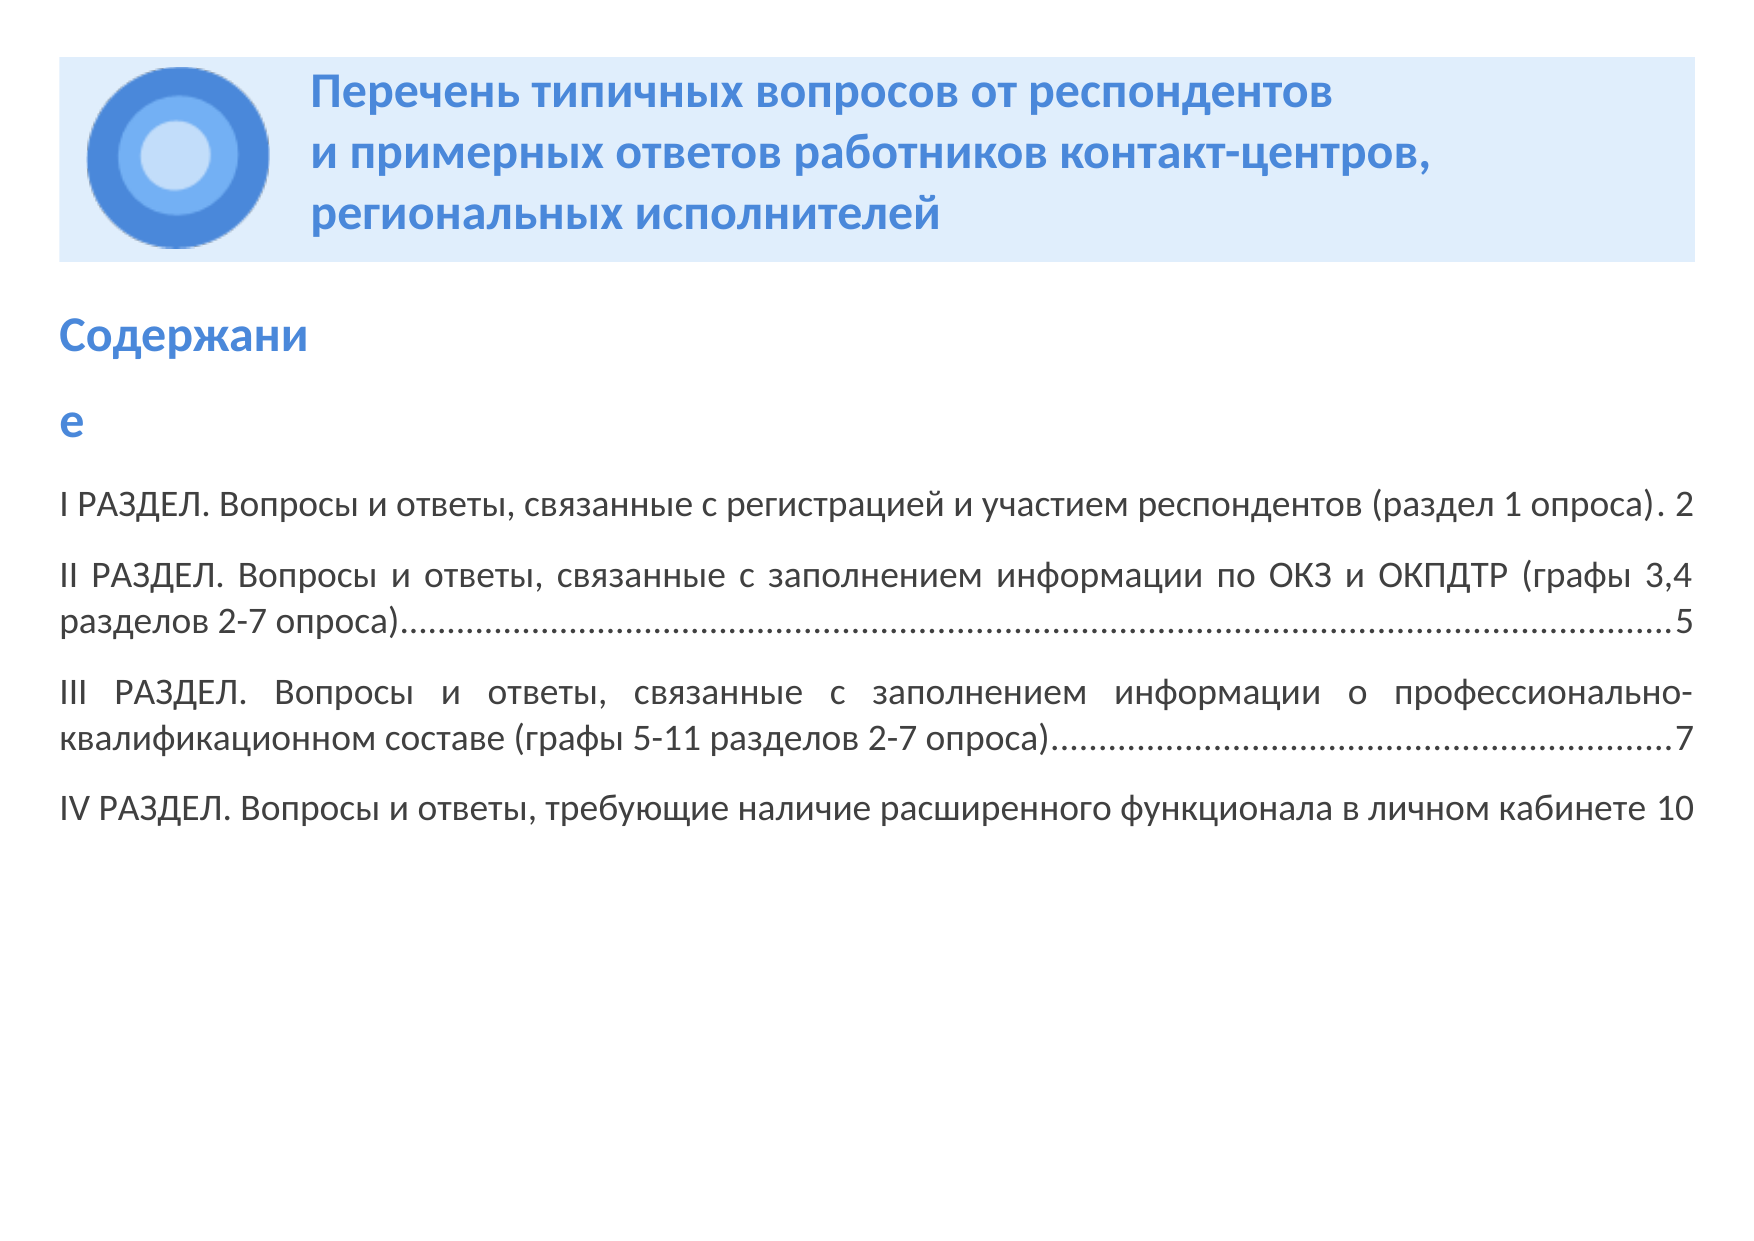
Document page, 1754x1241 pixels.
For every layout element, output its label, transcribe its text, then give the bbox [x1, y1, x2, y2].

text и примерных ответов работников контакт-центров, [310, 120, 1695, 181]
text Перечень типичных вопросов от респондентов [310, 59, 1695, 120]
picture [59, 57, 1695, 262]
text региональных исполнителей [310, 181, 1695, 242]
